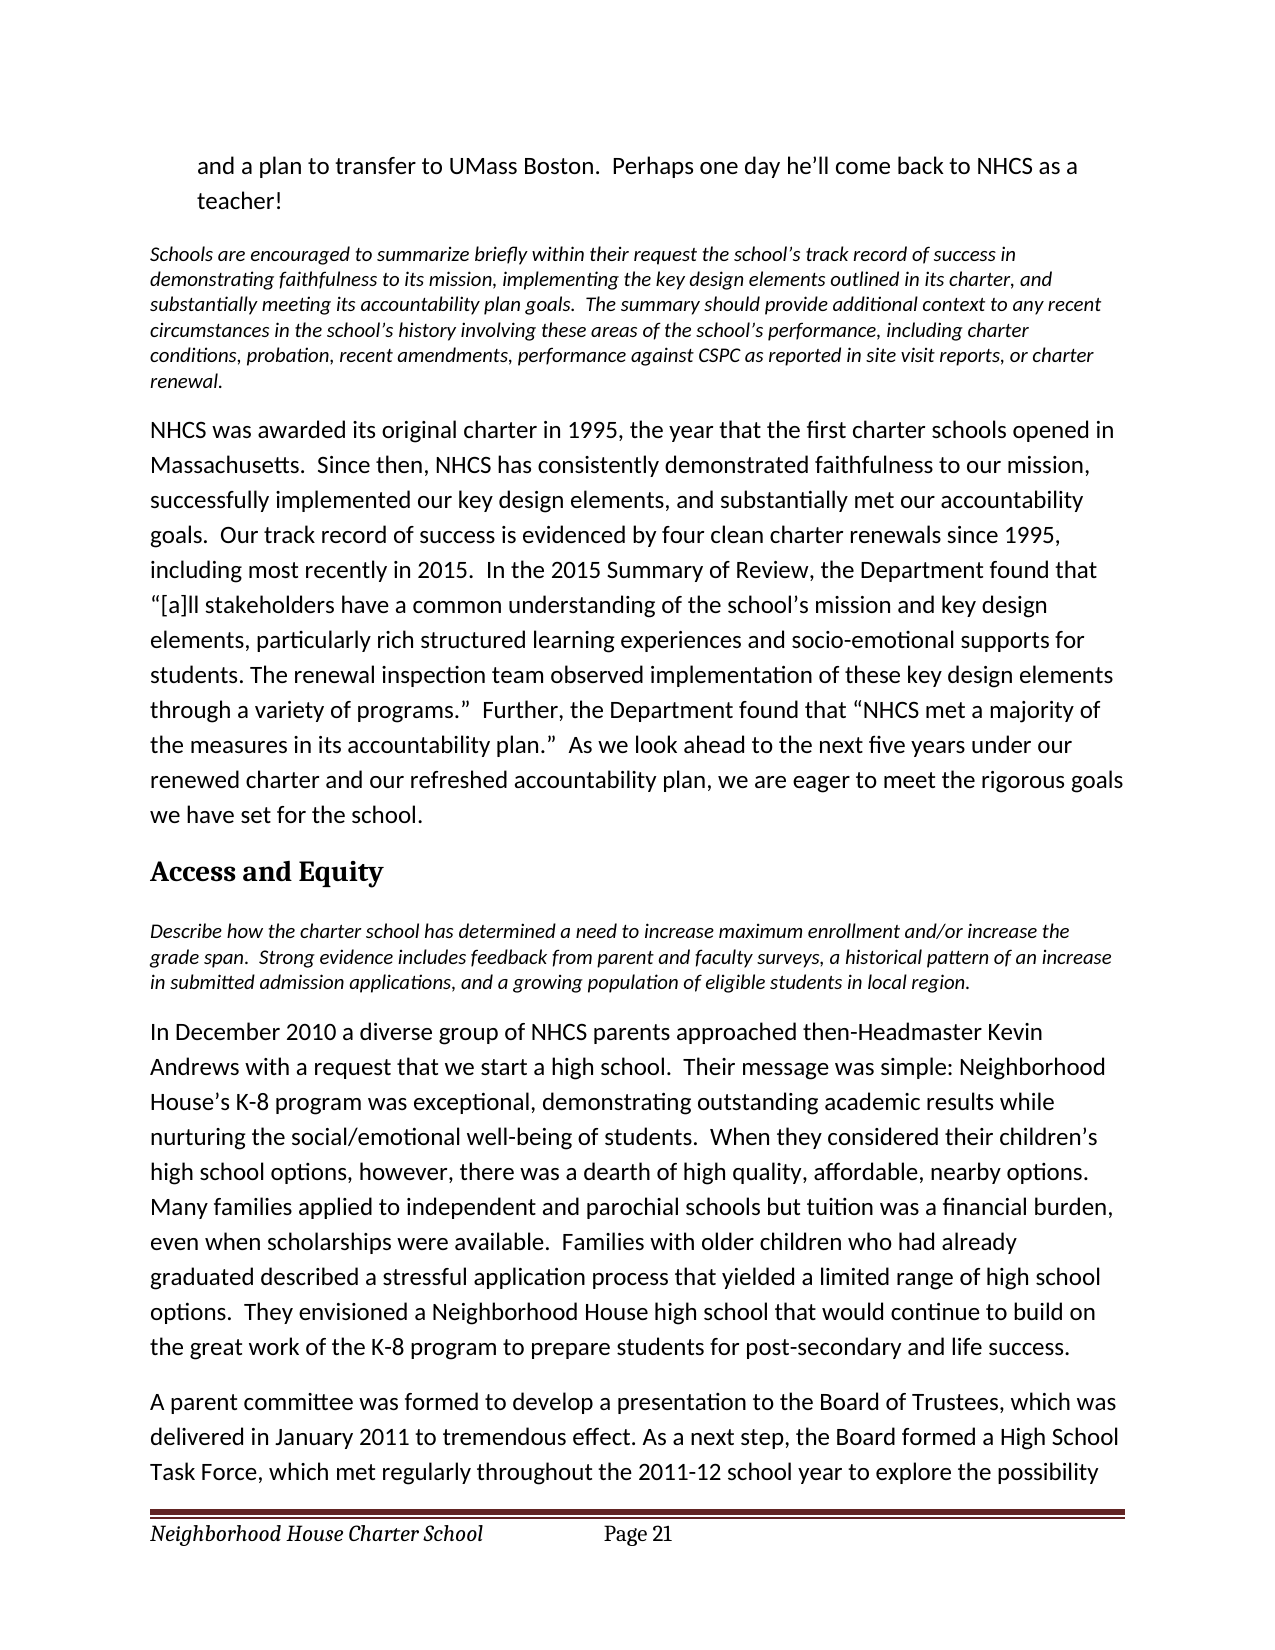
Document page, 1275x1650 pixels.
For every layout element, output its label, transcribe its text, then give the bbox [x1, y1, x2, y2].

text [150, 1386, 1125, 1487]
subtitle Access and Equity [150, 855, 1125, 888]
text In December 2010 a diverse group of NHCS parents approached then-Headmaster Kevin Andrews with a request that we start a high school. Their message was simple: Neighborhood House’s K-8 program was exceptional, demonstrating outstanding academic results while nurturing the social/emotional well-being of students. When they considered their children’s high school options, however, there was a dearth of high quality, affordable, nearby options. Many families applied to independent and parochial schools but tuition was a financial burden, even when scholarships were available. Families with older children who had already graduated described a stressful application process that yielded a limited range of high school options. They envisioned a Neighborhood House high school that would continue to build on the great work of the K-8 program to prepare students for post-secondary and life success. [150, 1016, 1125, 1361]
text Schools are encouraged to summarize briefly within their request the school’s track record of success in demonstrating faithfulness to its mission, implementing the key design elements outlined in its charter, and substantially meeting its accountability plan goals. The summary should provide additional context to any recent circumstances in the school’s history involving these areas of the school’s performance, including charter conditions, probation, recent amendments, performance against CSPC as reported in site visit reports, or charter renewal. [150, 241, 1125, 393]
text NHCS was awarded its original charter in 1995, the year that the first charter schools opened in Massachusetts. Since then, NHCS has consistently demonstrated faithfulness to our mission, successfully implemented our key design elements, and substantially met our accountability goals. Our track record of success is evidenced by four clean charter renewals since 1995, including most recently in 2015. In the 2015 Summary of Review, the Department found that “[a]ll stakeholders have a common understanding of the school’s mission and key design elements, particularly rich structured learning experiences and socio-emotional supports for students. The renewal inspection team observed implementation of these key design elements through a variety of programs.” Further, the Department found that “NHCS met a majority of the measures in its accountability plan.” As we look ahead to the next five years under our renewed charter and our refreshed accountability plan, we are eager to meet the rigorous goals we have set for the school. [150, 414, 1125, 830]
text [197, 150, 1125, 216]
text Describe how the charter school has determined a need to increase maximum enrollment and/or increase the grade span. Strong evidence includes feedback from parent and faculty surveys, a historical pattern of an increase in submitted admission applications, and a growing population of eligible students in local region. [150, 918, 1125, 995]
